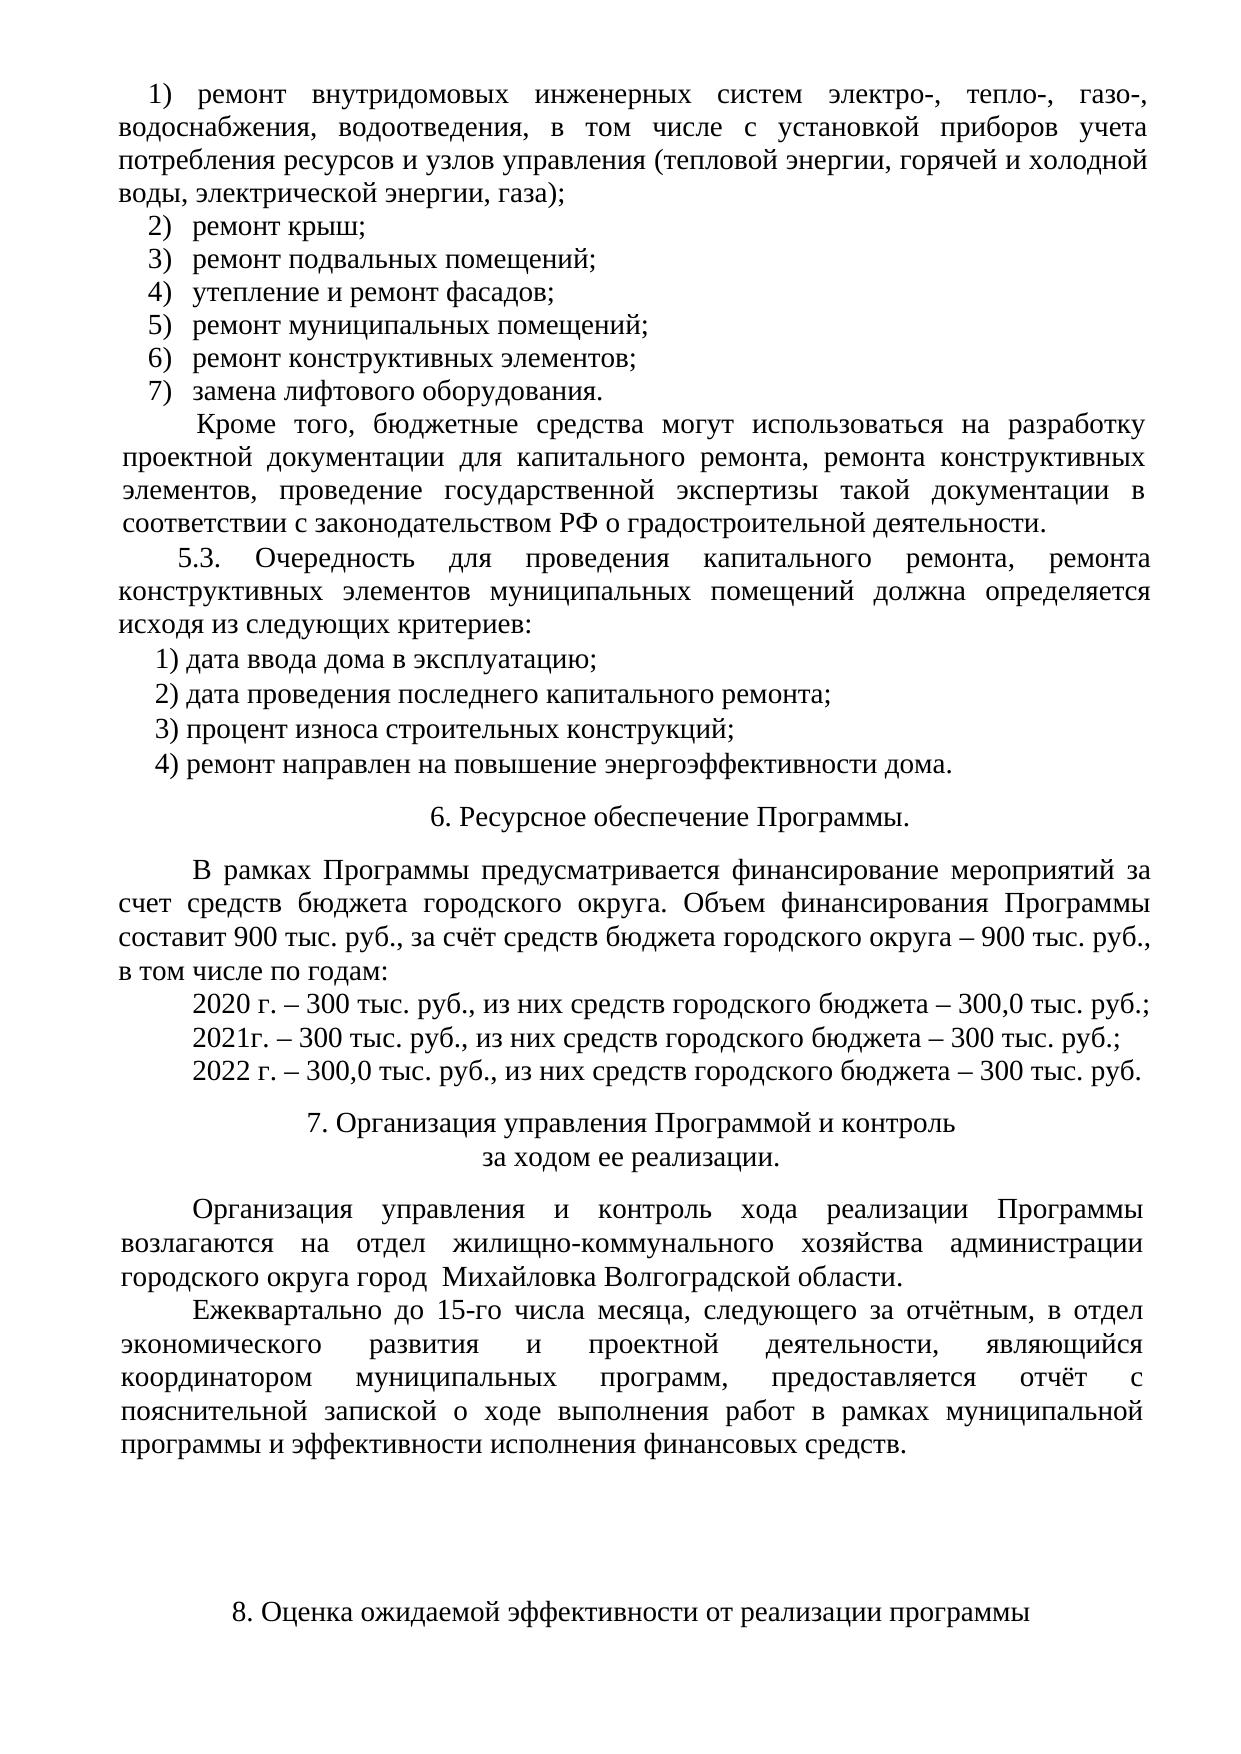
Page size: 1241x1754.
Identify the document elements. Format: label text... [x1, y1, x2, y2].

text 3) процент износа строительных конструкций; [118, 712, 1152, 745]
text 2020 г. – 300 тыс. руб., из них средств городского бюджета – 300,0 тыс. руб.; [118, 986, 1152, 1020]
text 2) дата проведения последнего капитального ремонта; [118, 677, 1152, 710]
list замена лифтового оборудования. [118, 374, 1152, 407]
text 1) дата ввода дома в эксплуатацию; [118, 642, 1152, 675]
text Ежеквартально до 15-го числа месяца, следующего за отчётным, в отдел экономического развития и проектной деятельности, являющийся координатором муниципальных программ, предоставляется отчёт с пояснительной запиской о ходе выполнения работ в рамках муниципальной программы и эффективности исполнения финансовых средств. [121, 1293, 1144, 1461]
list ремонт муниципальных помещений; [118, 308, 1152, 341]
text 8. Оценка ожидаемой эффективности от реализации программы [118, 1595, 1144, 1628]
text 4) ремонт направлен на повышение энергоэффективности дома. [118, 747, 1152, 780]
list ремонт подвальных помещений; [118, 242, 1146, 275]
text 2022 г. – 300,0 тыс. руб., из них средств городского бюджета – 300 тыс. руб. [118, 1053, 1152, 1087]
text Организация управления и контроль хода реализации Программы возлагаются на отдел жилищно-коммунального хозяйства администрации городского округа город Михайловка Волгоградской области. [121, 1192, 1144, 1293]
text 1) ремонт внутридомовых инженерных систем электро-, тепло-, газо-, водоснабжения, водоотведения, в том числе с установкой приборов учета потребления ресурсов и узлов управления (тепловой энергии, горячей и холодной воды, электрической энергии, газа); [118, 77, 1148, 209]
list ремонт крыш; [118, 209, 1152, 242]
text Кроме того, бюджетные средства могут использоваться на разработку проектной документации для капитального ремонта, ремонта конструктивных элементов, проведение государственной экспертизы такой документации в соответствии с законодательством РФ о градостроительной деятельности. [122, 407, 1146, 539]
text 6. Ресурсное обеспечение Программы. [121, 799, 1144, 833]
text В рамках Программы предусматривается финансирование мероприятий за счет средств бюджета городского округа. Объем финансирования Программы составит 900 тыс. руб., за счёт средств бюджета городского округа – 900 тыс. руб., в том числе по годам: [118, 852, 1152, 986]
text 5.3. Очередность для проведения капитального ремонта, ремонта конструктивных элементов муниципальных помещений должна определяется исходя из следующих критериев: [118, 541, 1152, 640]
text за ходом ее реализации. [118, 1139, 1144, 1173]
text 2021г. – 300 тыс. руб., из них средств городского бюджета – 300 тыс. руб.; [118, 1020, 1152, 1053]
list утепление и ремонт фасадов; [118, 275, 1152, 308]
list ремонт конструктивных элементов; [118, 341, 1152, 374]
text 7. Организация управления Программой и контроль [118, 1106, 1144, 1139]
